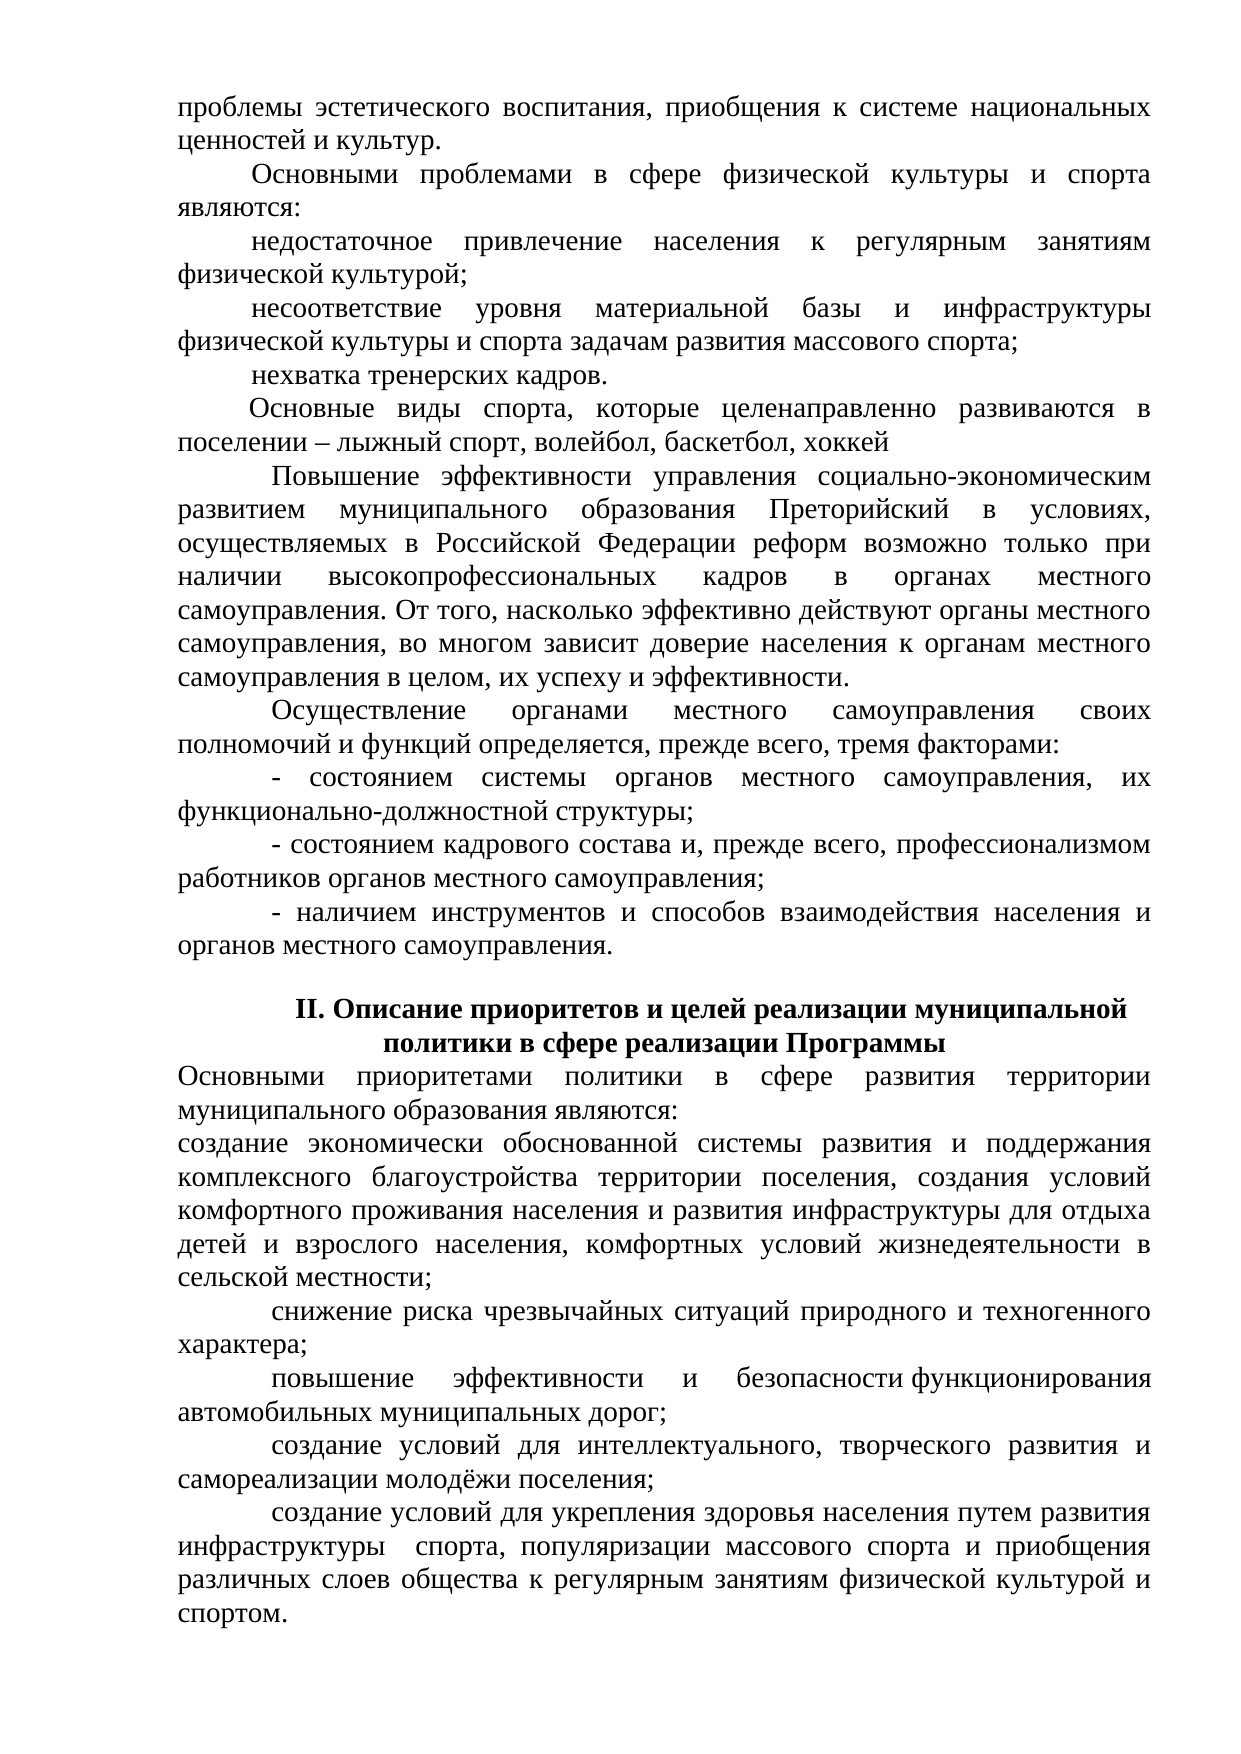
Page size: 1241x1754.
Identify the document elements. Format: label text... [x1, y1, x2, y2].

text - состоянием кадрового состава и, прежде всего, профессионализмом работников органов местного самоуправления; [177, 827, 1152, 894]
text снижение риска чрезвычайных ситуаций природного и техногенного характера; [177, 1293, 1152, 1360]
text Основные виды спорта, которые целенаправленно развиваются в поселении – лыжный спорт, волейбол, баскетбол, хоккей [177, 391, 1152, 458]
text Основными проблемами в сфере физической культуры и спорта являются: [177, 156, 1152, 223]
text несоответствие уровня материальной базы и инфраструктуры физической культуры и спорта задачам развития массового спорта; [177, 290, 1152, 357]
text создание условий для укрепления здоровья населения путем развития инфраструктуры спорта, популяризации массового спорта и приобщения различных слоев общества к регулярным занятиям физической культурой и спортом. [177, 1494, 1152, 1628]
text повышение эффективности и безопасности функционирования автомобильных муниципальных дорог; [177, 1360, 1152, 1427]
text недостаточное привлечение населения к регулярным занятиям физической культурой; [177, 223, 1152, 290]
text Осуществление органами местного самоуправления своих полномочий и функций определяется, прежде всего, тремя факторами: [177, 692, 1152, 759]
text - состоянием системы органов местного самоуправления, их функционально-должностной структуры; [177, 759, 1152, 827]
text - наличием инструментов и способов взаимодействия населения и органов местного самоуправления. [177, 894, 1152, 961]
text создание экономически обоснованной системы развития и поддержания комплексного благоустройства территории поселения, создания условий комфортного проживания населения и развития инфраструктуры для отдыха детей и взрослого населения, комфортных условий жизнедеятельности в сельской местности; [177, 1125, 1152, 1293]
text Основными приоритетами политики в сфере развития территории муниципального образования являются: [177, 1058, 1152, 1125]
text нехватка тренерских кадров. [177, 357, 1152, 391]
text II. Описание приоритетов и целей реализации муниципальной политики в сфере реализации Программы [177, 991, 1152, 1058]
text Повышение эффективности управления социально-экономическим развитием муниципального образования Преторийский в условиях, осуществляемых в Российской Федерации реформ возможно только при наличии высокопрофессиональных кадров в органах местного самоуправления. От того, насколько эффективно действуют органы местного самоуправления, во многом зависит доверие населения к органам местного самоуправления в целом, их успеху и эффективности. [177, 458, 1152, 692]
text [177, 89, 1152, 156]
text создание условий для интеллектуального, творческого развития и самореализации молодёжи поселения; [177, 1427, 1152, 1494]
